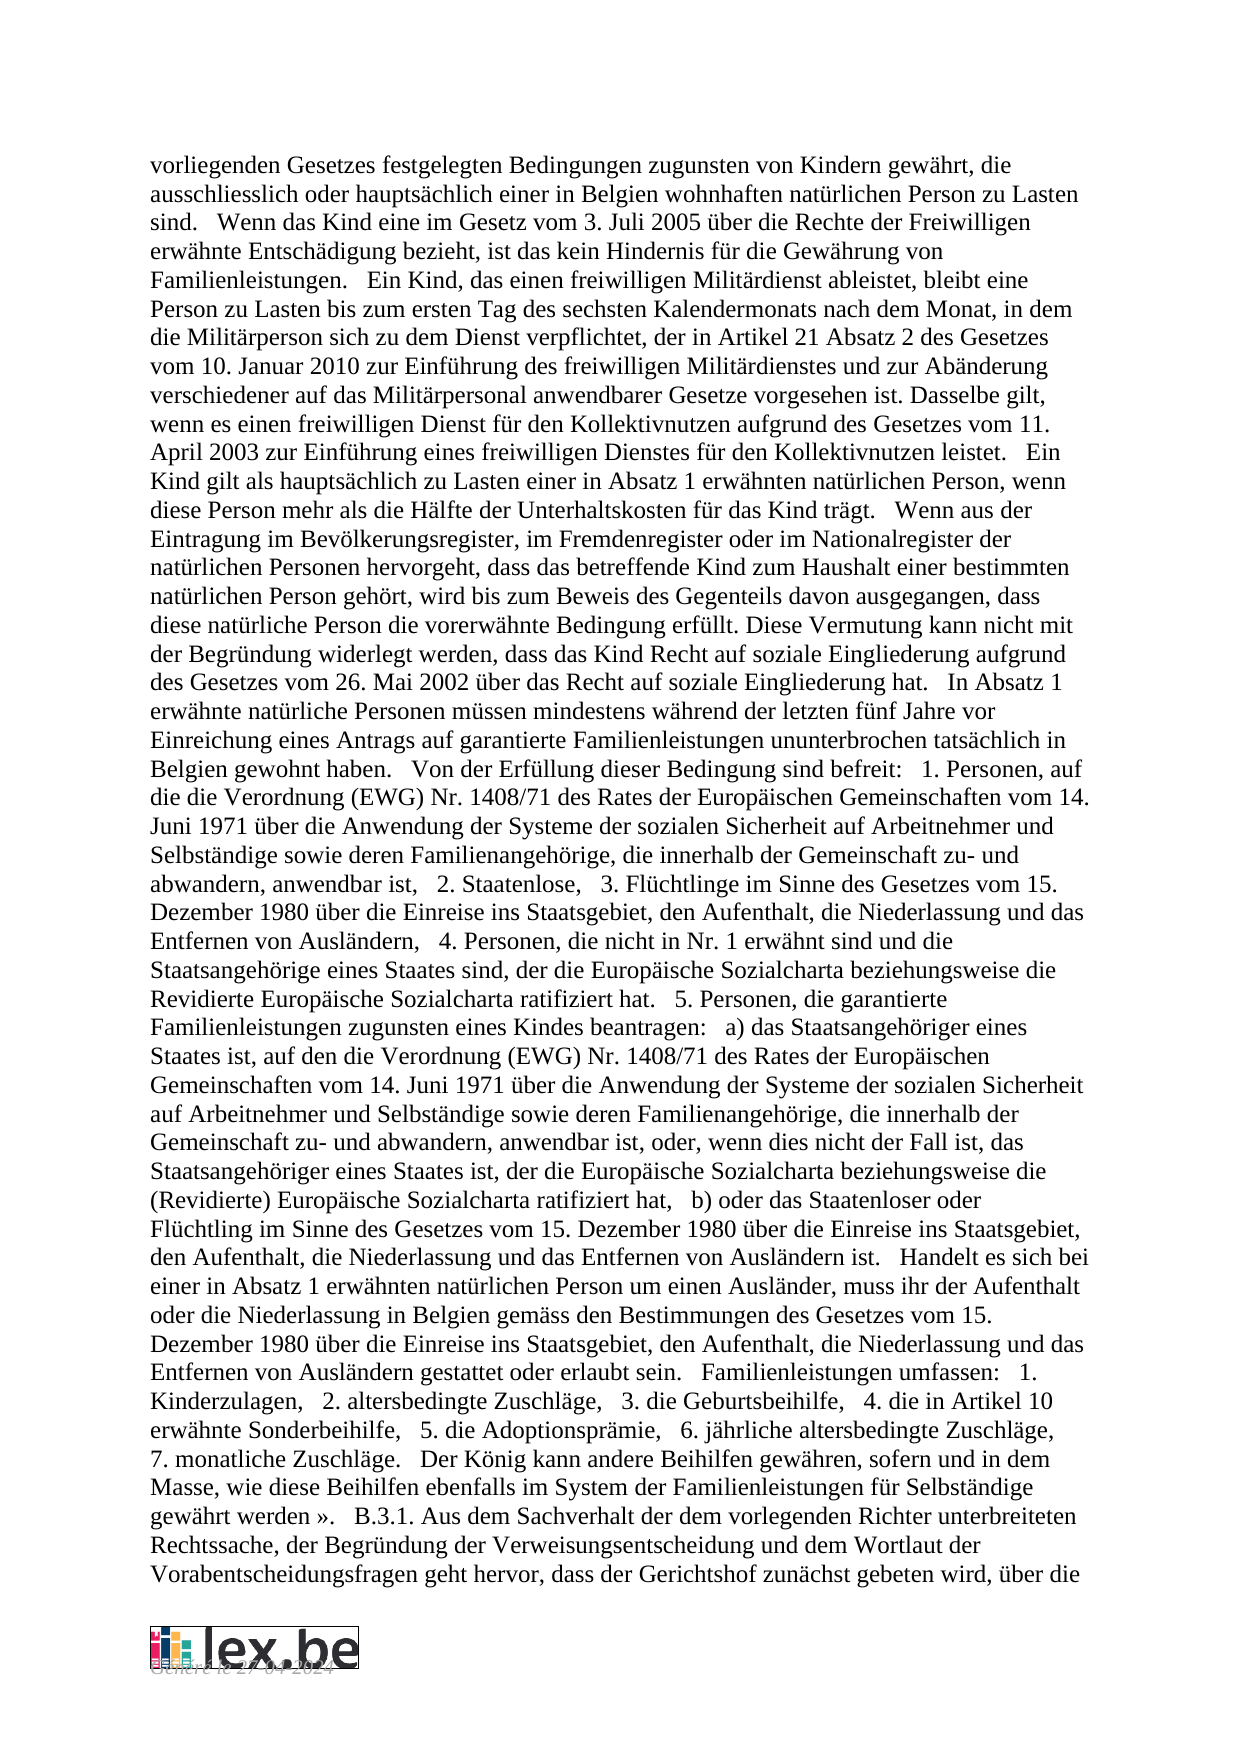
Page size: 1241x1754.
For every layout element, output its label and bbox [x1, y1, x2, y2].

picture [151, 1627, 358, 1668]
text [150, 150, 1090, 1587]
